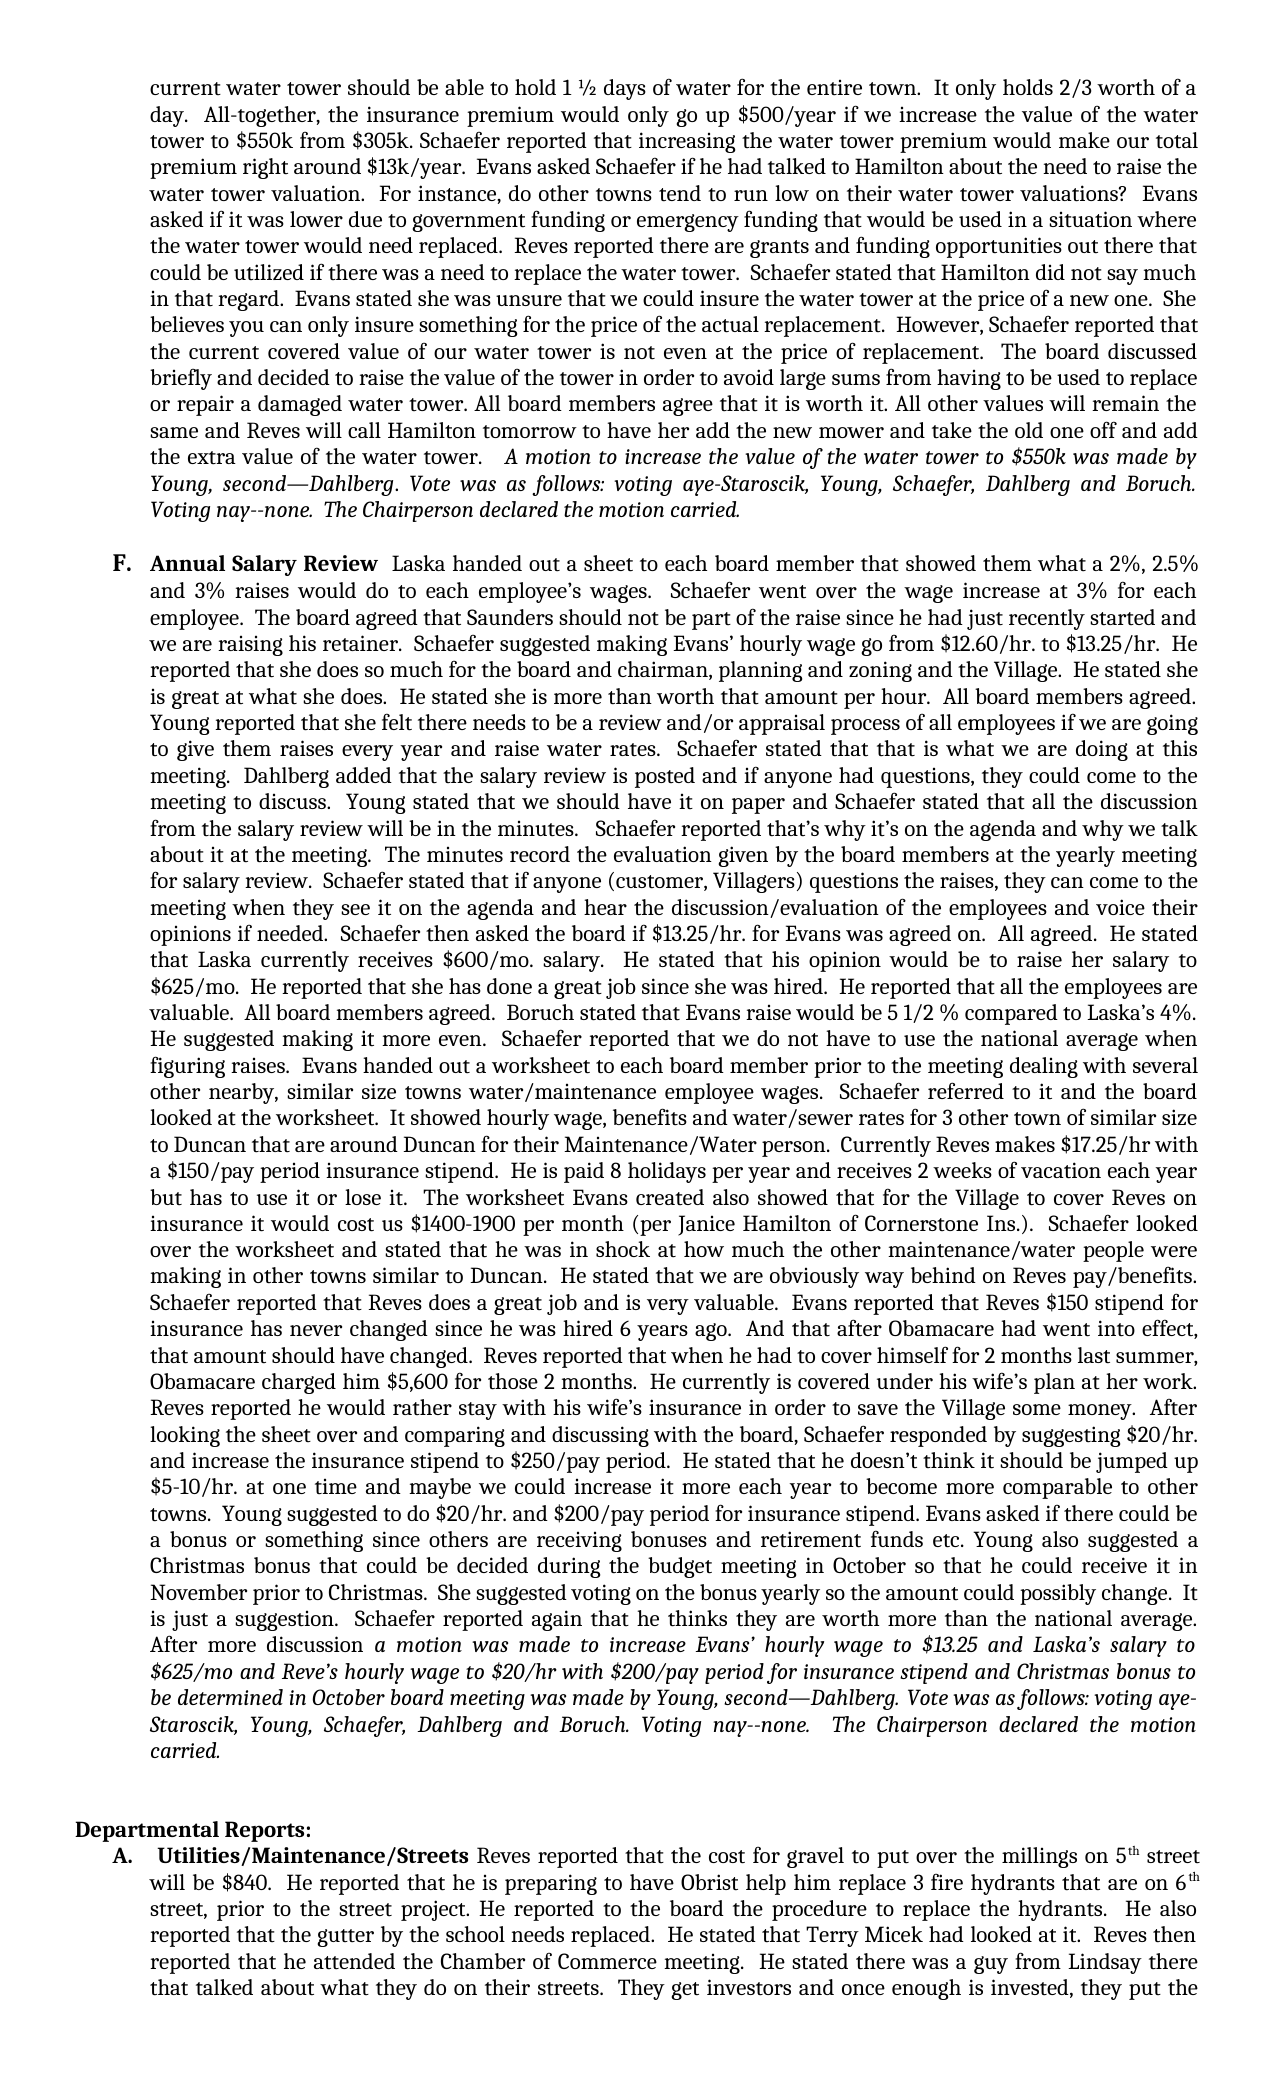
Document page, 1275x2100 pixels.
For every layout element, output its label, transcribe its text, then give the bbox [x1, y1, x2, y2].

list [112, 75, 1200, 523]
list Annual Salary Review Laska handed out a sheet to each board member that showed them what a 2%, 2.5% and 3% raises would do to each employee’s wages. Schaefer went over the wage increase at 3% for each employee. The board agreed that Saunders should not be part of the raise since he had just recently started and we are raising his retainer. Schaefer suggested making Evans’ hourly wage go from $12.60/hr. to $13.25/hr. He reported that she does so much for the board and chairman, planning and zoning and the Village. He stated she is great at what she does. He stated she is more than worth that amount per hour. All board members agreed. Young reported that she felt there needs to be a review and/or appraisal process of all employees if we are going to give them raises every year and raise water rates. Schaefer stated that that is what we are doing at this meeting. Dahlberg added that the salary review is posted and if anyone had questions, they could come to the meeting to discuss. Young stated that we should have it on paper and Schaefer stated that all the discussion from the salary review will be in the minutes. Schaefer reported that’s why it’s on the agenda and why we talk about it at the meeting. The minutes record the evaluation given by the board members at the yearly meeting for salary review. Schaefer stated that if anyone (customer, Villagers) questions the raises, they can come to the meeting when they see it on the agenda and hear the discussion/evaluation of the employees and voice their opinions if needed. Schaefer then asked the board if $13.25/hr. for Evans was agreed on. All agreed. He stated that Laska currently receives $600/mo. salary. He stated that his opinion would be to raise her salary to $625/mo. He reported that she has done a great job since she was hired. He reported that all the employees are valuable. All board members agreed. Boruch stated that Evans raise would be 5 1/2 % compared to Laska’s 4%. He suggested making it more even. Schaefer reported that we do not have to use the national average when figuring raises. Evans handed out a worksheet to each board member prior to the meeting dealing with several other nearby, similar size towns water/maintenance employee wages. Schaefer referred to it and the board looked at the worksheet. It showed hourly wage, benefits and water/sewer rates for 3 other town of similar size to Duncan that are around Duncan for their Maintenance/Water person. Currently Reves makes $17.25/hr with a $150/pay period insurance stipend. He is paid 8 holidays per year and receives 2 weeks of vacation each year but has to use it or lose it. The worksheet Evans created also showed that for the Village to cover Reves on insurance it would cost us $1400-1900 per month (per Janice Hamilton of Cornerstone Ins.). Schaefer looked over the worksheet and stated that he was in shock at how much the other maintenance/water people were making in other towns similar to Duncan. He stated that we are obviously way behind on Reves pay/benefits. Schaefer reported that Reves does a great job and is very valuable. Evans reported that Reves $150 stipend for insurance has never changed since he was hired 6 years ago. And that after Obamacare had went into effect, that amount should have changed. Reves reported that when he had to cover himself for 2 months last summer, Obamacare charged him $5,600 for those 2 months. He currently is covered under his wife’s plan at her work. Reves reported he would rather stay with his wife’s insurance in order to save the Village some money. After looking the sheet over and comparing and discussing with the board, Schaefer responded by suggesting $20/hr. and increase the insurance stipend to $250/pay period. He stated that he doesn’t think it should be jumped up $5-10/hr. at one time and maybe we could increase it more each year to become more comparable to other towns. Young suggested to do $20/hr. and $200/pay period for insurance stipend. Evans asked if there could be a bonus or something since others are receiving bonuses and retirement funds etc. Young also suggested a Christmas bonus that could be decided during the budget meeting in October so that he could receive it in November prior to Christmas. She suggested voting on the bonus yearly so the amount could possibly change. It is just a suggestion. Schaefer reported again that he thinks they are worth more than the national average. After more discussion a motion was made to increase Evans’ hourly wage to $13.25 and Laska’s salary to $625/mo and Reve’s hourly wage to $20/hr with $200/pay period for insurance stipend and Christmas bonus to be determined in October board meeting was made by Young, second—Dahlberg. Vote was as follows: voting aye-Staroscik, Young, Schaefer, Dahlberg and Boruch. Voting nay--none. The Chairperson declared the motion carried. [112, 549, 1200, 1764]
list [112, 1843, 1200, 2001]
text Departmental Reports: [75, 1817, 1200, 1843]
